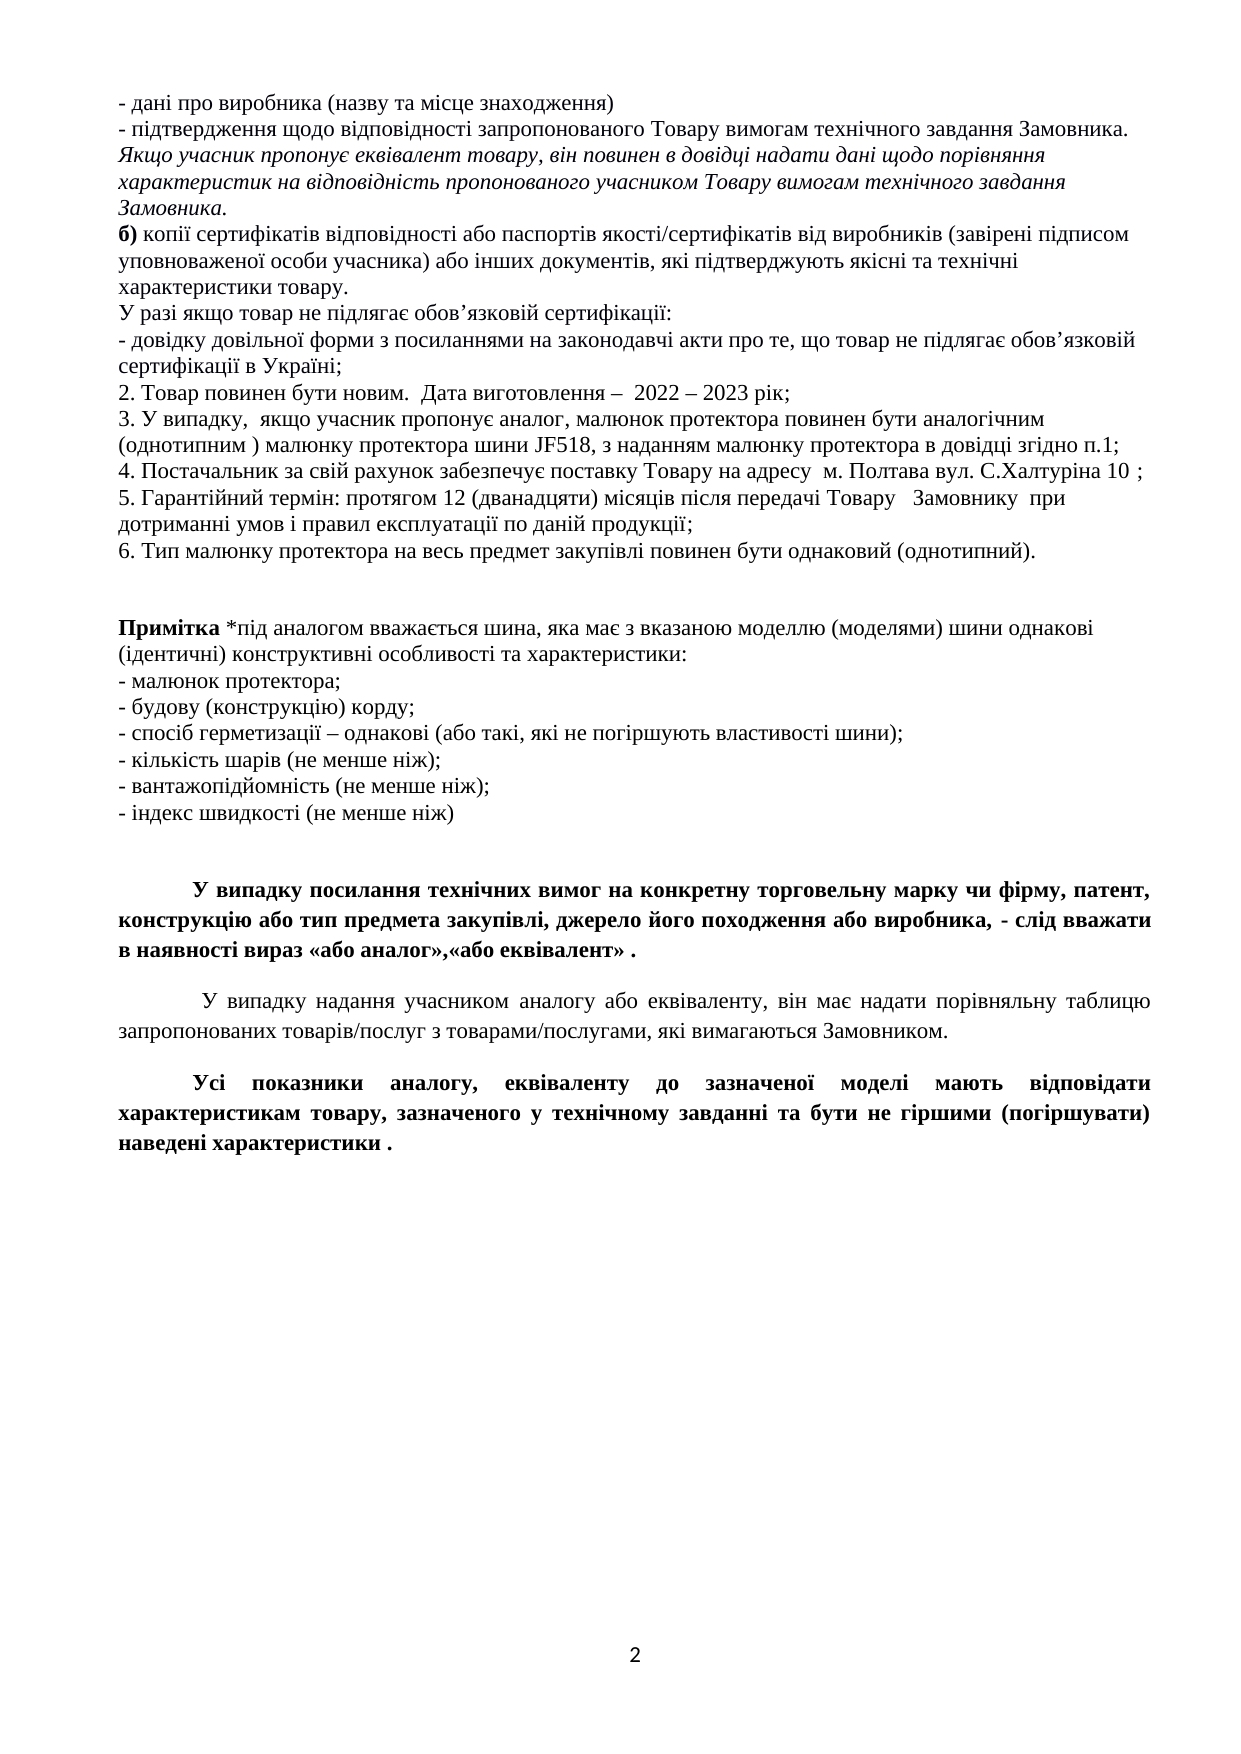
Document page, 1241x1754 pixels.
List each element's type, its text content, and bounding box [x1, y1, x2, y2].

text Примітка *під аналогом вважається шина, яка має з вказаною моделлю (моделями) шини однакові (ідентичні) конструктивні особливості та характеристики: [118, 614, 1152, 667]
text 4. Постачальник за свій рахунок забезпечує поставку Товару на адресу м. Полтава вул. С.Халтуріна 10 ; [118, 458, 1152, 484]
text - кількість шарів (не менше ніж); [118, 746, 1152, 772]
text - спосіб герметизації – однакові (або такі, які не погіршують властивості шини); [118, 719, 1152, 746]
text 6. Тип малюнку протектора на весь предмет закупівлі повинен бути однаковий (однотипний). [118, 537, 1152, 563]
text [118, 89, 1152, 378]
text - малюнок протектора; [118, 667, 1152, 693]
text - будову (конструкцію) корду; [118, 693, 1152, 719]
text 5. Гарантійний термін: протягом 12 (дванадцяти) місяців після передачі Товару Замовнику при дотриманні умов і правил експлуатації по даній продукції; [118, 484, 1152, 537]
text 3. У випадку, якщо учасник пропонує аналог, малюнок протектора повинен бути аналогічним (однотипним ) малюнку протектора шини JF518, з наданням малюнку протектора в довідці згідно п.1; [118, 405, 1152, 458]
text Усі показники аналогу, еквіваленту до зазначеної моделі мають відповідати характеристикам товару, зазначеного у технічному завданні та бути не гіршими (погіршувати) наведені характеристики . [118, 1069, 1152, 1155]
text - вантажопідйомність (не менше ніж); [118, 772, 1152, 798]
text 2. Товар повинен бути новим. Дата виготовлення – 2022 – 2023 рік; [118, 378, 1152, 405]
text У випадку посилання технічних вимог на конкретну торговельну марку чи фірму, патент, конструкцію або тип предмета закупівлі, джерело його походження або виробника, - слід вважати в наявності вираз «або аналог»,«або еквівалент» . [118, 876, 1152, 963]
text У випадку надання учасником аналогу або еквіваленту, він має надати порівняльну таблицю запропонованих товарів/послуг з товарами/послугами, які вимагаються Замовником. [118, 987, 1152, 1044]
text - індекс швидкості (не менше ніж) [118, 798, 1152, 825]
